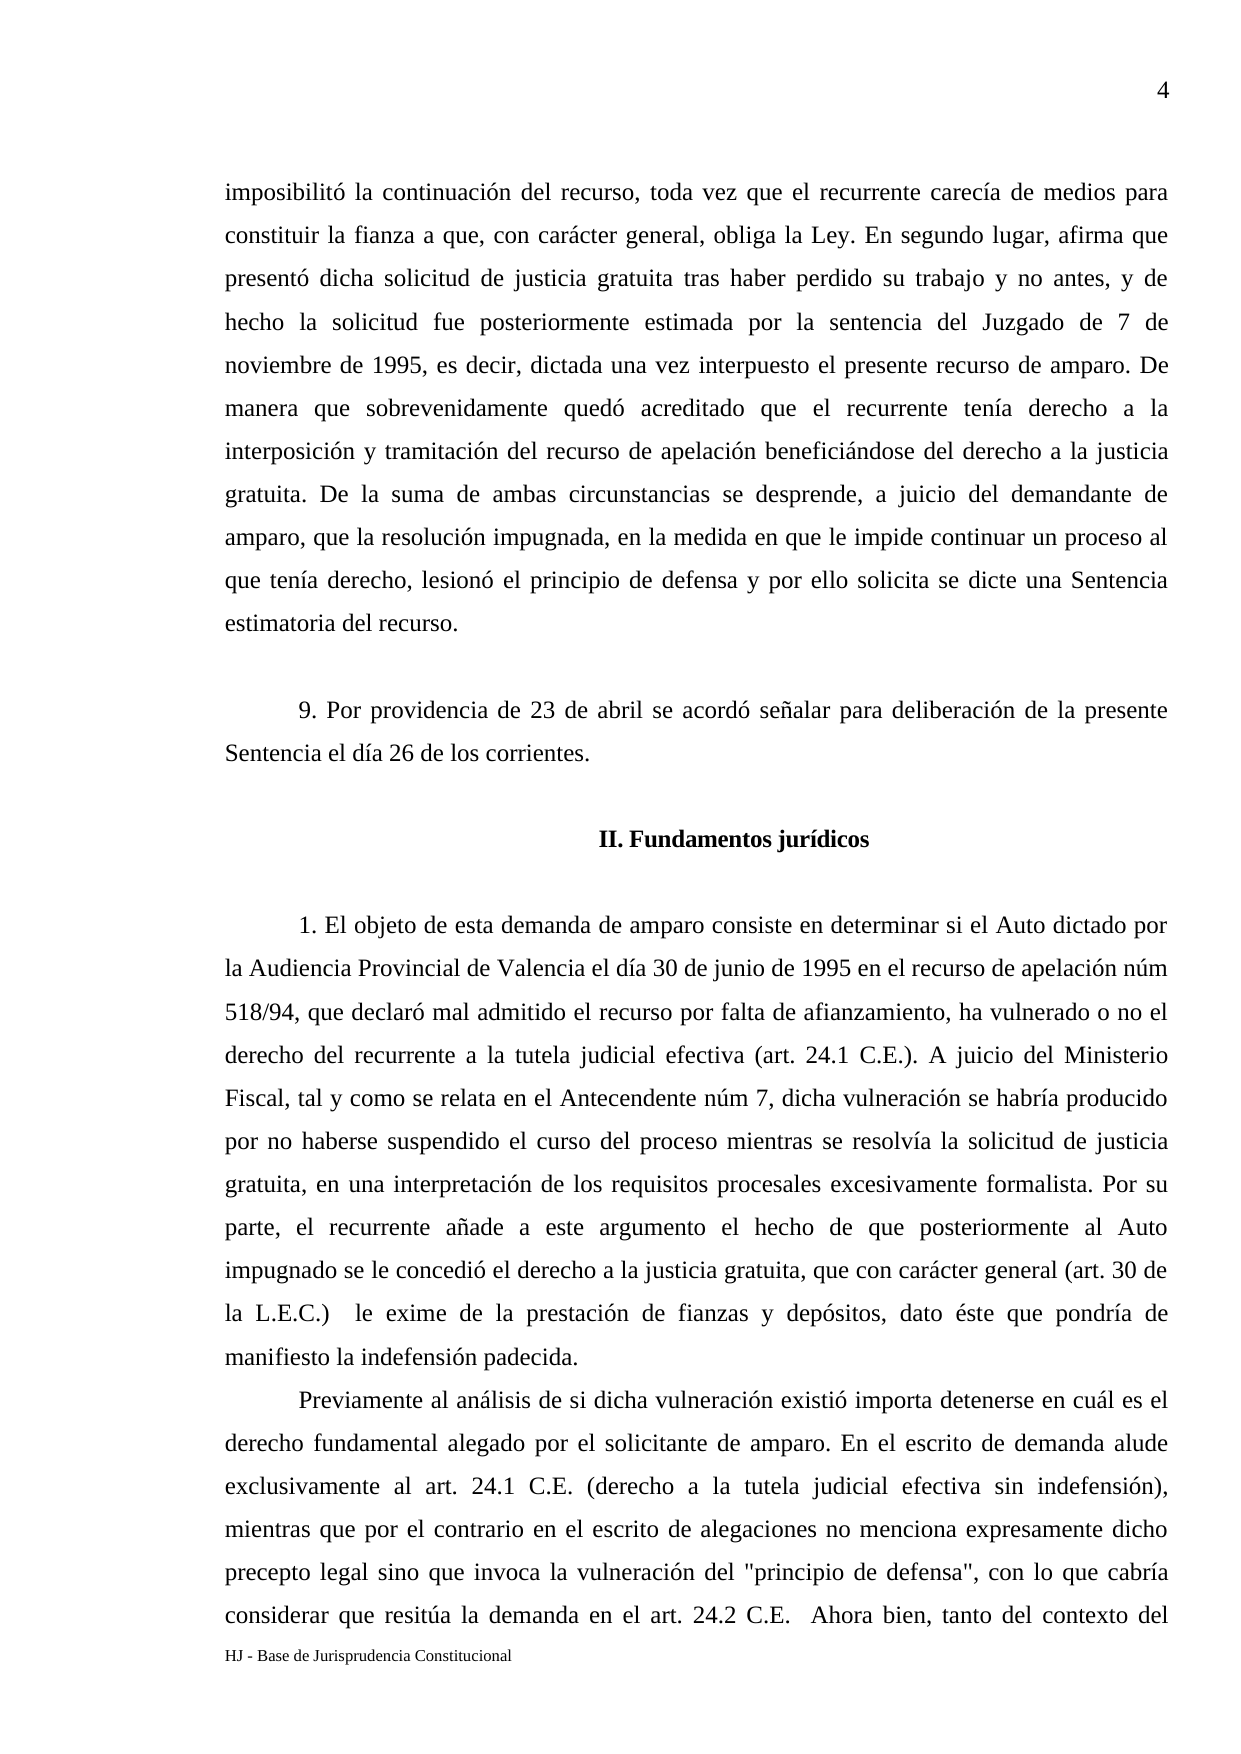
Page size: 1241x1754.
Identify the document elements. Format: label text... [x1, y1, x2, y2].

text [224, 1385, 1169, 1629]
text 9. Por providencia de 23 de abril se acordó señalar para deliberación de la presente Sentencia el día 26 de los corrientes. [224, 695, 1169, 767]
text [224, 177, 1169, 637]
subtitle II. Fundamentos jurídicos [224, 824, 1169, 853]
text 1. El objeto de esta demanda de amparo consiste en determinar si el Auto dictado por la Audiencia Provincial de Valencia el día 30 de junio de 1995 en el recurso de apelación núm 518/94, que declaró mal admitido el recurso por falta de afianzamiento, ha vulnerado o no el derecho del recurrente a la tutela judicial efectiva (art. 24.1 C.E.). A juicio del Ministerio Fiscal, tal y como se relata en el Antecendente núm 7, dicha vulneración se habría producido por no haberse suspendido el curso del proceso mientras se resolvía la solicitud de justicia gratuita, en una interpretación de los requisitos procesales excesivamente formalista. Por su parte, el recurrente añade a este argumento el hecho de que posteriormente al Auto impugnado se le concedió el derecho a la justicia gratuita, que con carácter general (art. 30 de la L.E.C.) le exime de la prestación de fianzas y depósitos, dato éste que pondría de manifiesto la indefensión padecida. [224, 910, 1169, 1370]
